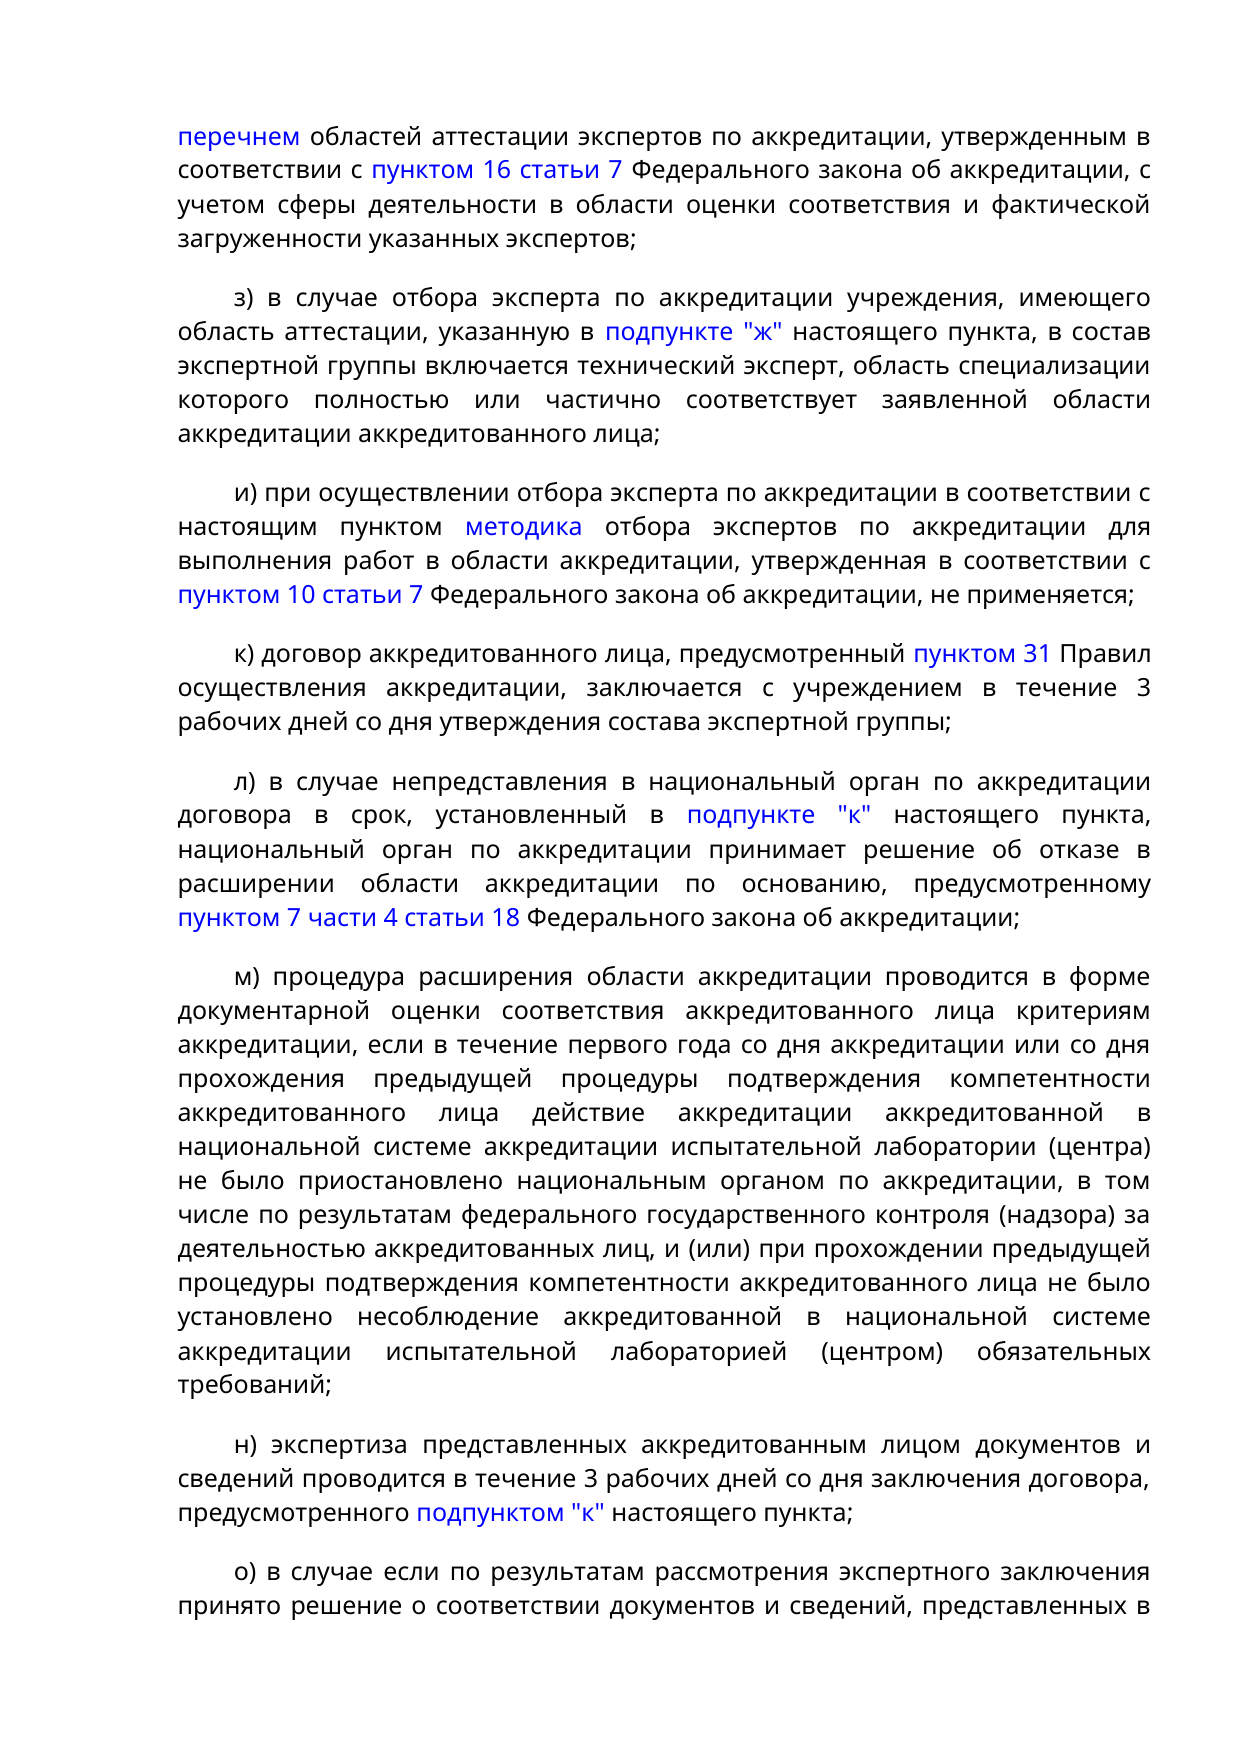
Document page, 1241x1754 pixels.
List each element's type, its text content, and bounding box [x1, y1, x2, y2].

text н) экспертиза представленных аккредитованным лицом документов и сведений проводится в течение 3 рабочих дней со дня заключения договора, предусмотренного подпунктом "к" настоящего пункта; [177, 1426, 1152, 1528]
text л) в случае непредставления в национальный орган по аккредитации договора в срок, установленный в подпункте "к" настоящего пункта, национальный орган по аккредитации принимает решение об отказе в расширении области аккредитации по основанию, предусмотренному пунктом 7 части 4 статьи 18 Федерального закона об аккредитации; [177, 763, 1152, 933]
text и) при осуществлении отбора эксперта по аккредитации в соответствии с настоящим пунктом методика отбора экспертов по аккредитации для выполнения работ в области аккредитации, утвержденная в соответствии с пунктом 10 статьи 7 Федерального закона об аккредитации, не применяется; [177, 475, 1152, 611]
text к) договор аккредитованного лица, предусмотренный пунктом 31 Правил осуществления аккредитации, заключается с учреждением в течение 3 рабочих дней со дня утверждения состава экспертной группы; [177, 636, 1152, 738]
text з) в случае отбора эксперта по аккредитации учреждения, имеющего область аттестации, указанную в подпункте "ж" настоящего пункта, в состав экспертной группы включается технический эксперт, область специализации которого полностью или частично соответствует заявленной области аккредитации аккредитованного лица; [177, 279, 1152, 450]
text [177, 1553, 1152, 1622]
text м) процедура расширения области аккредитации проводится в форме документарной оценки соответствия аккредитованного лица критериям аккредитации, если в течение первого года со дня аккредитации или со дня прохождения предыдущей процедуры подтверждения компетентности аккредитованного лица действие аккредитации аккредитованной в национальной системе аккредитации испытательной лаборатории (центра) не было приостановлено национальным органом по аккредитации, в том числе по результатам федерального государственного контроля (надзора) за деятельностью аккредитованных лиц, и (или) при прохождении предыдущей процедуры подтверждения компетентности аккредитованного лица не было установлено несоблюдение аккредитованной в национальной системе аккредитации испытательной лабораторией (центром) обязательных требований; [177, 958, 1152, 1401]
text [177, 118, 1152, 254]
